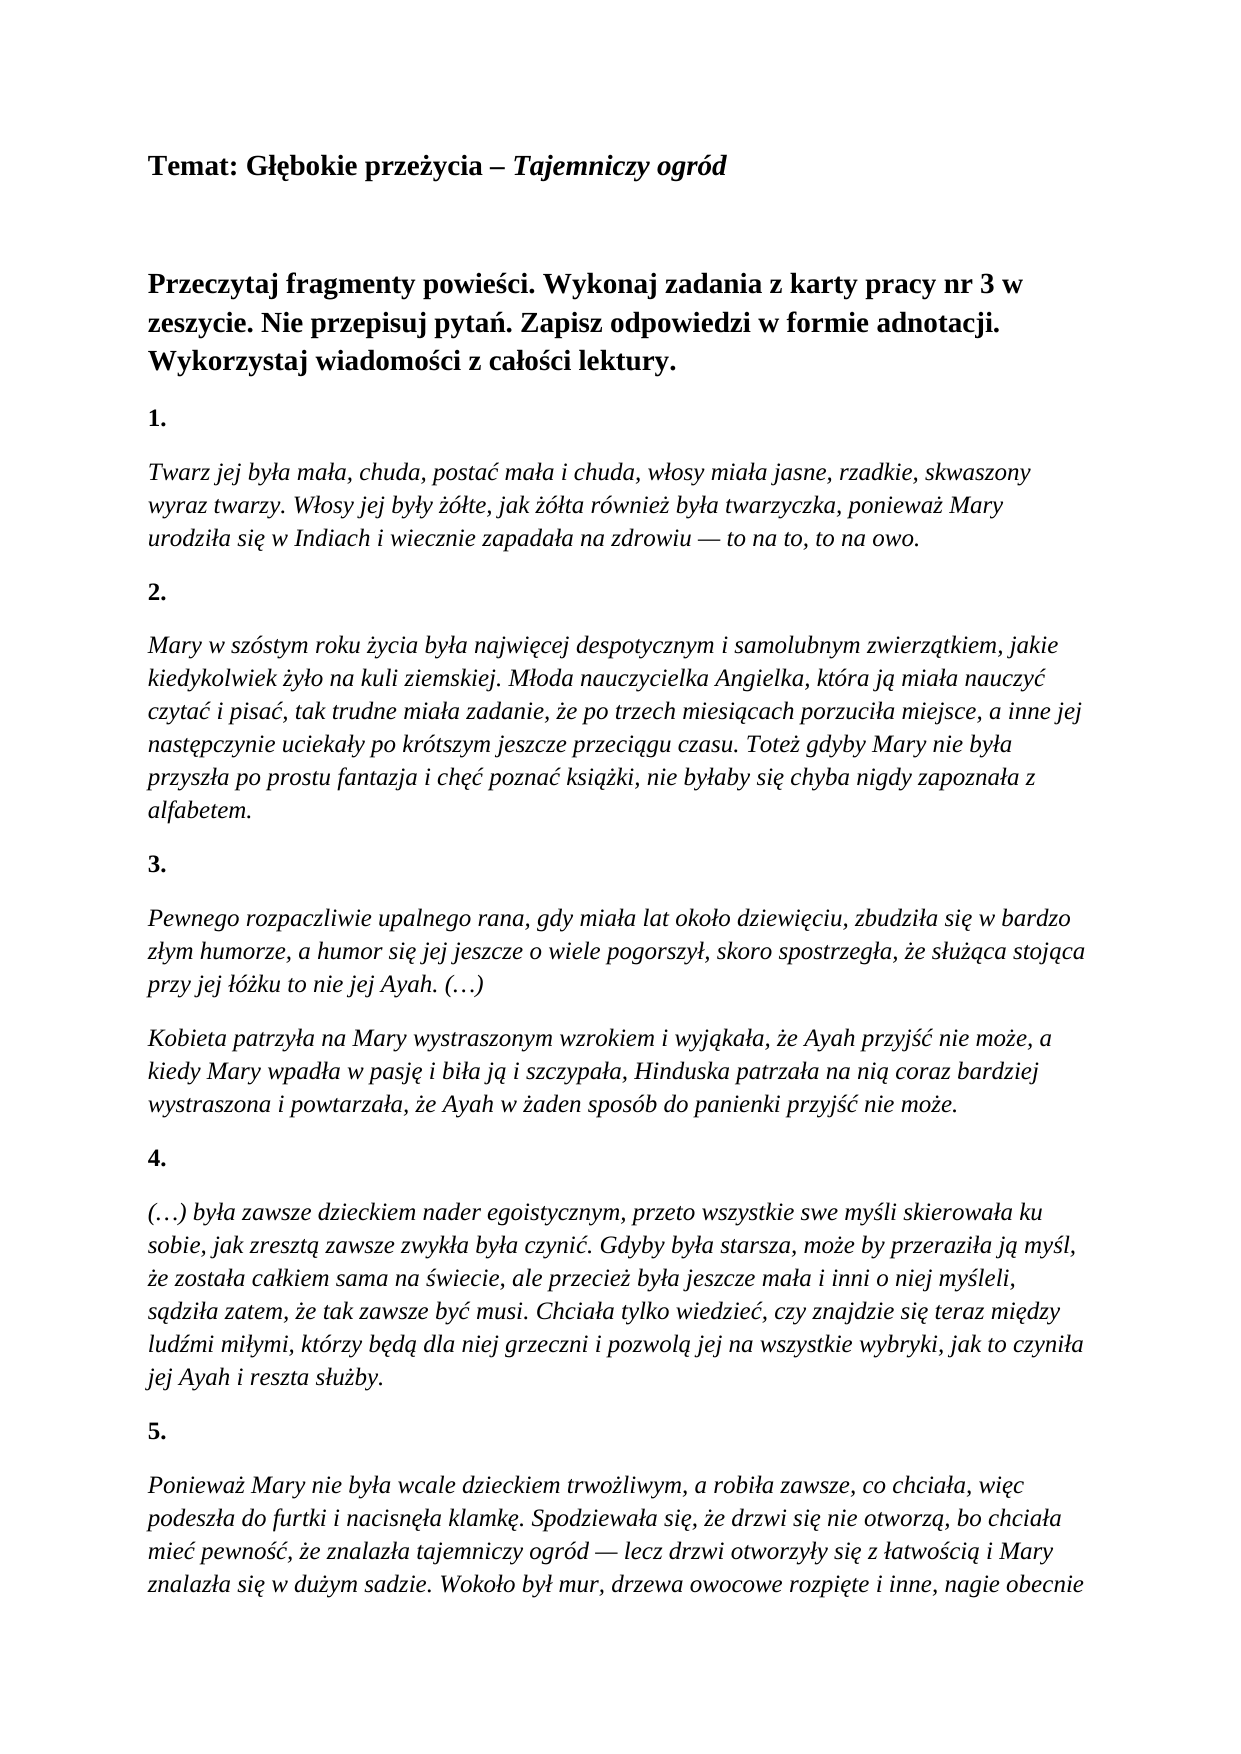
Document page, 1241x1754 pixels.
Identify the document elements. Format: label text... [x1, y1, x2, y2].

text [148, 1470, 1093, 1597]
text 4. [148, 1143, 1093, 1172]
text (…) była zawsze dzieckiem nader egoistycznym, przeto wszystkie swe myśli skierowała ku sobie, jak zresztą zawsze zwykła była czynić. Gdyby była starsza, może by przeraziła ją myśl, że została całkiem sama na świecie, ale przecież była jeszcze mała i inni o niej myśleli, sądziła zatem, że tak zawsze być musi. Chciała tylko wiedzieć, czy znajdzie się teraz między ludźmi miłymi, którzy będą dla niej grzeczni i pozwolą jej na wszystkie wybryki, jak to czyniła jej Ayah i reszta służby. [148, 1197, 1093, 1391]
text Pewnego rozpaczliwie upalnego rana, gdy miała lat około dziewięciu, zbudziła się w bardzo złym humorze, a humor się jej jeszcze o wiele pogorszył, skoro spostrzegła, że służąca stojąca przy jej łóżku to nie jej Ayah. (…) [148, 903, 1093, 998]
text Kobieta patrzyła na Mary wystraszonym wzrokiem i wyjąkała, że Ayah przyjść nie może, a kiedy Mary wpadła w pasję i biła ją i szczypała, Hinduska patrzała na nią coraz bardziej wystraszona i powtarzała, że Ayah w żaden sposób do panienki przyjść nie może. [148, 1023, 1093, 1118]
text Twarz jej była mała, chuda, postać mała i chuda, włosy miała jasne, rzadkie, skwaszony wyraz twarzy. Włosy jej były żółte, jak żółta również była twarzyczka, ponieważ Mary urodziła się w Indiach i wiecznie zapadała na zdrowiu — to na to, to na owo. [148, 457, 1093, 551]
text 3. [148, 849, 1093, 878]
text Przeczytaj fragmenty powieści. Wykonaj zadania z karty pracy nr 3 w zeszycie. Nie przepisuj pytań. Zapisz odpowiedzi w formie adnotacji. Wykorzystaj wiadomości z całości lektury. [148, 266, 1093, 377]
text 1. [148, 403, 1093, 432]
text Temat: Głębokie przeżycia – Tajemniczy ogród [148, 148, 1093, 181]
text Mary w szóstym roku życia była najwięcej despotycznym i samolubnym zwierzątkiem, jakie kiedykolwiek żyło na kuli ziemskiej. Młoda nauczycielka Angielka, która ją miała nauczyć czytać i pisać, tak trudne miała zadanie, że po trzech miesiącach porzuciła miejsce, a inne jej następczynie uciekały po krótszym jeszcze przeciągu czasu. Toteż gdyby Mary nie była przyszła po prostu fantazja i chęć poznać książki, nie byłaby się chyba nigdy zapoznała z alfabetem. [148, 630, 1093, 824]
text 2. [148, 577, 1093, 605]
text 5. [148, 1416, 1093, 1444]
